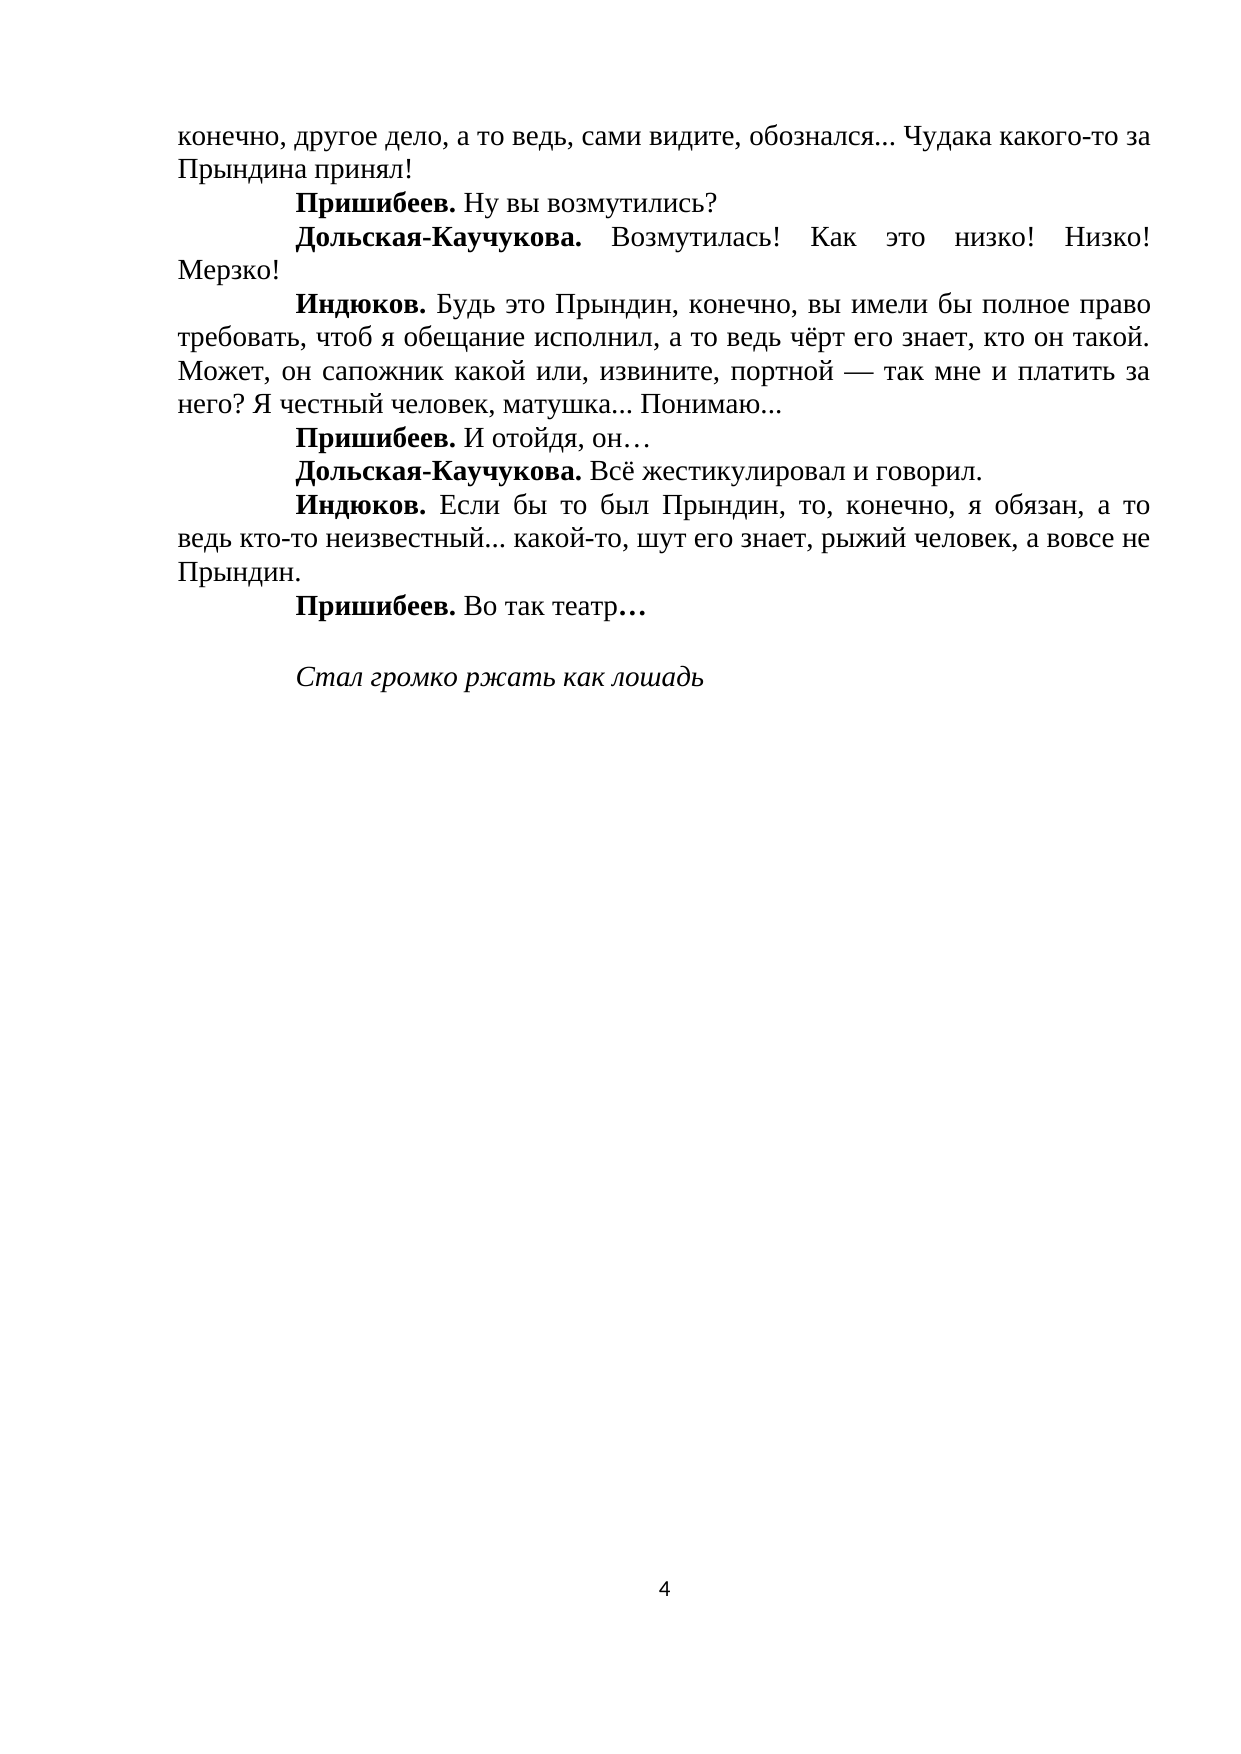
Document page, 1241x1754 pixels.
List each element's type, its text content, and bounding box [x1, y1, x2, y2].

text Пришибеев. И отойдя, он… [177, 420, 1152, 453]
text Индюков. Будь это Прындин, конечно, вы имели бы полное право требовать, чтоб я обещание исполнил, а то ведь чёрт его знает, кто он такой. Может, он сапожник какой или, извините, портной — так мне и платить за него? Я честный человек, матушка... Понимаю... [177, 286, 1152, 420]
text Дольская-Каучукова. Возмутилась! Как это низко! Низко! Мерзко! [177, 219, 1152, 286]
text Пришибеев. Во так театр… [177, 588, 1152, 621]
text Стал громко ржать как лошадь [177, 659, 1152, 692]
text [177, 118, 1152, 185]
text Пришибеев. Ну вы возмутились? [177, 185, 1152, 219]
text Индюков. Если бы то был Прындин, то, конечно, я обязан, а то ведь кто-то неизвестный... какой-то, шут его знает, рыжий человек, а вовсе не Прындин. [177, 487, 1152, 588]
text Дольская-Каучукова. Всё жестикулировал и говорил. [177, 453, 1152, 487]
